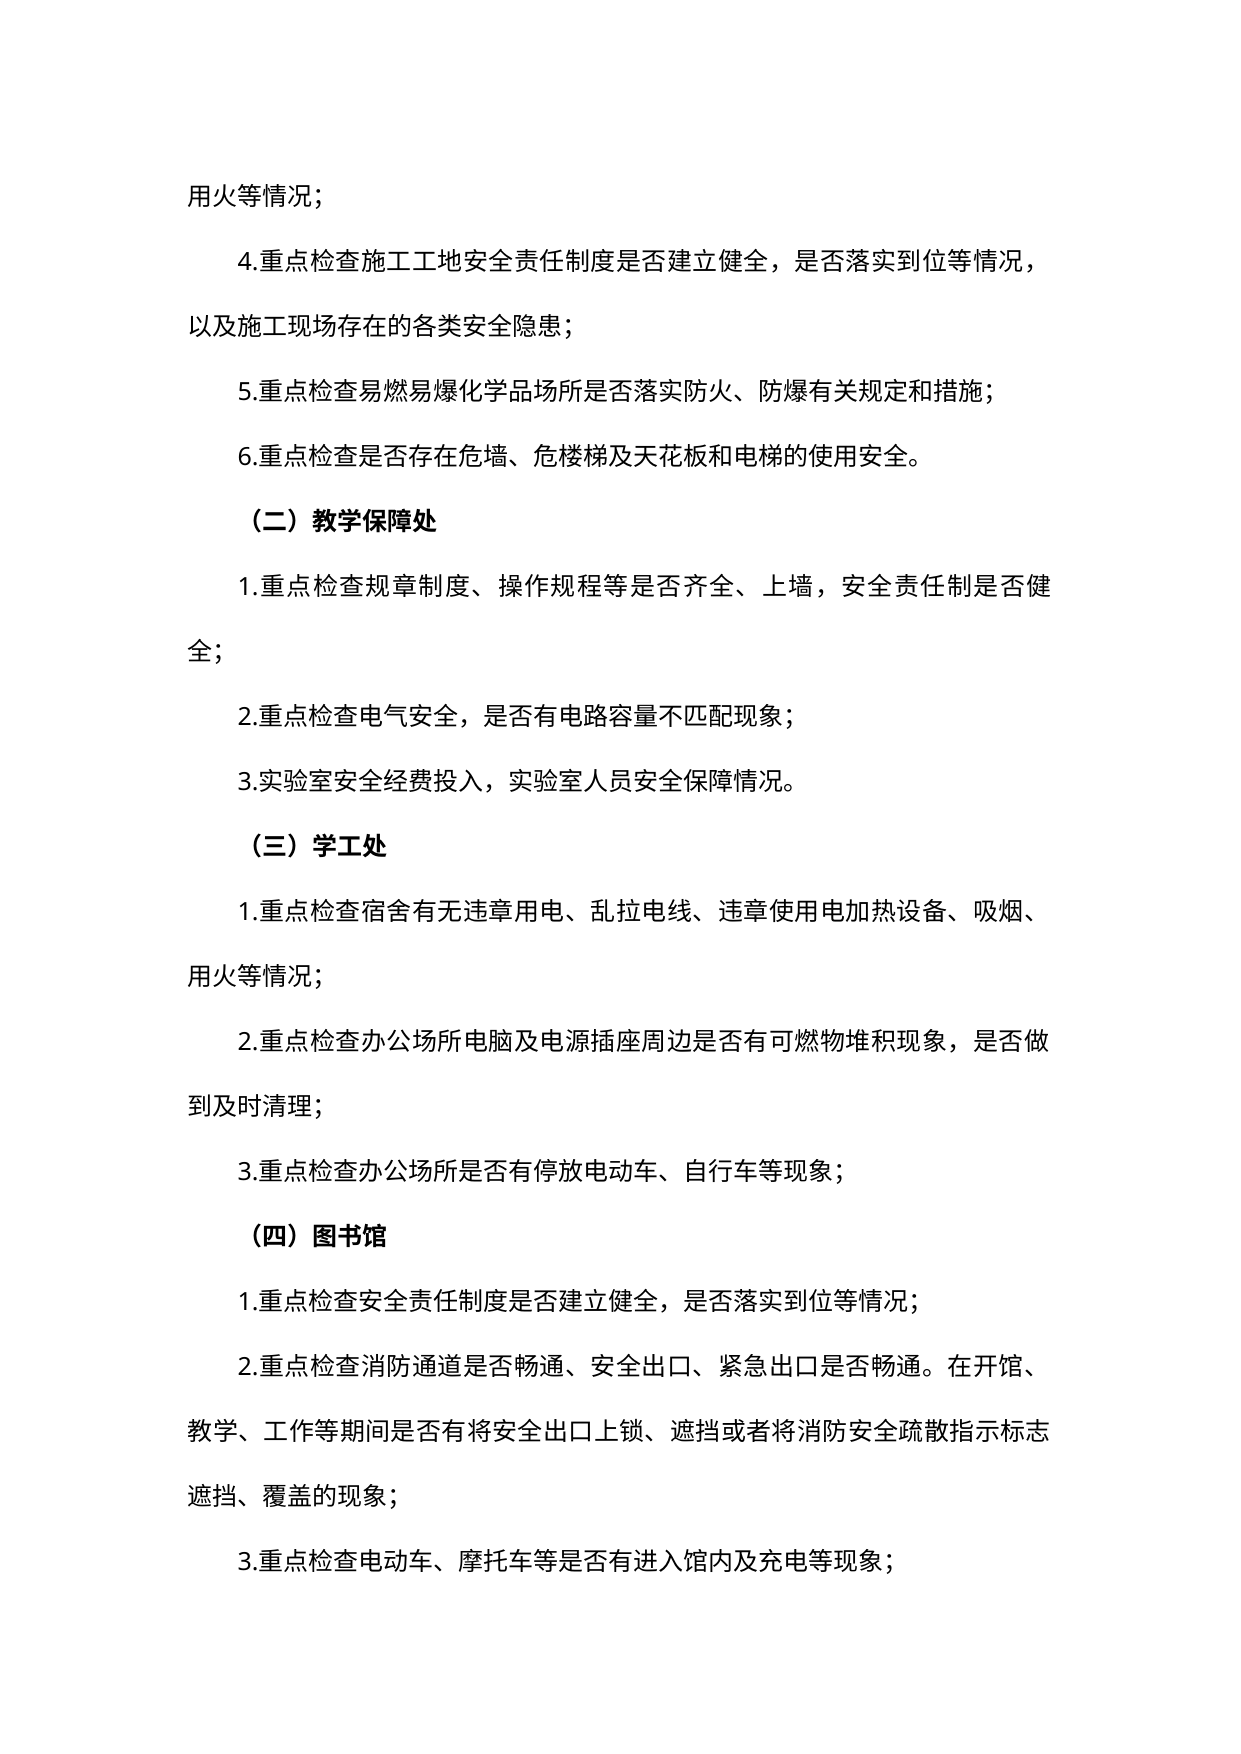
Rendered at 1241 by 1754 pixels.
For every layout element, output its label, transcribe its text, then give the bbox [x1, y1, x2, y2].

text 3.重点检查办公场所是否有停放电动车、自行车等现象； [187, 1137, 1053, 1202]
text 2.重点检查电气安全，是否有电路容量不匹配现象； [187, 682, 1053, 747]
text 2.重点检查办公场所电脑及电源插座周边是否有可燃物堆积现象，是否做到及时清理； [187, 1007, 1053, 1137]
text （二）教学保障处 [187, 487, 1053, 552]
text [187, 162, 1053, 227]
text 5.重点检查易燃易爆化学品场所是否落实防火、防爆有关规定和措施； [187, 357, 1053, 422]
text 3.重点检查电动车、摩托车等是否有进入馆内及充电等现象； [187, 1527, 1053, 1592]
text 1.重点检查安全责任制度是否建立健全，是否落实到位等情况； [187, 1267, 1053, 1332]
text 1.重点检查规章制度、操作规程等是否齐全、上墙，安全责任制是否健全； [187, 552, 1053, 682]
text 2.重点检查消防通道是否畅通、安全出口、紧急出口是否畅通。在开馆、教学、工作等期间是否有将安全出口上锁、遮挡或者将消防安全疏散指示标志遮挡、覆盖的现象； [187, 1332, 1053, 1527]
text （三）学工处 [187, 812, 1053, 877]
text 4.重点检查施工工地安全责任制度是否建立健全，是否落实到位等情况，以及施工现场存在的各类安全隐患； [187, 227, 1053, 357]
text （四）图书馆 [187, 1202, 1053, 1267]
text 6.重点检查是否存在危墙、危楼梯及天花板和电梯的使用安全。 [187, 422, 1053, 487]
text 1.重点检查宿舍有无违章用电、乱拉电线、违章使用电加热设备、吸烟、用火等情况； [187, 877, 1053, 1007]
text 3.实验室安全经费投入，实验室人员安全保障情况。 [187, 747, 1053, 812]
